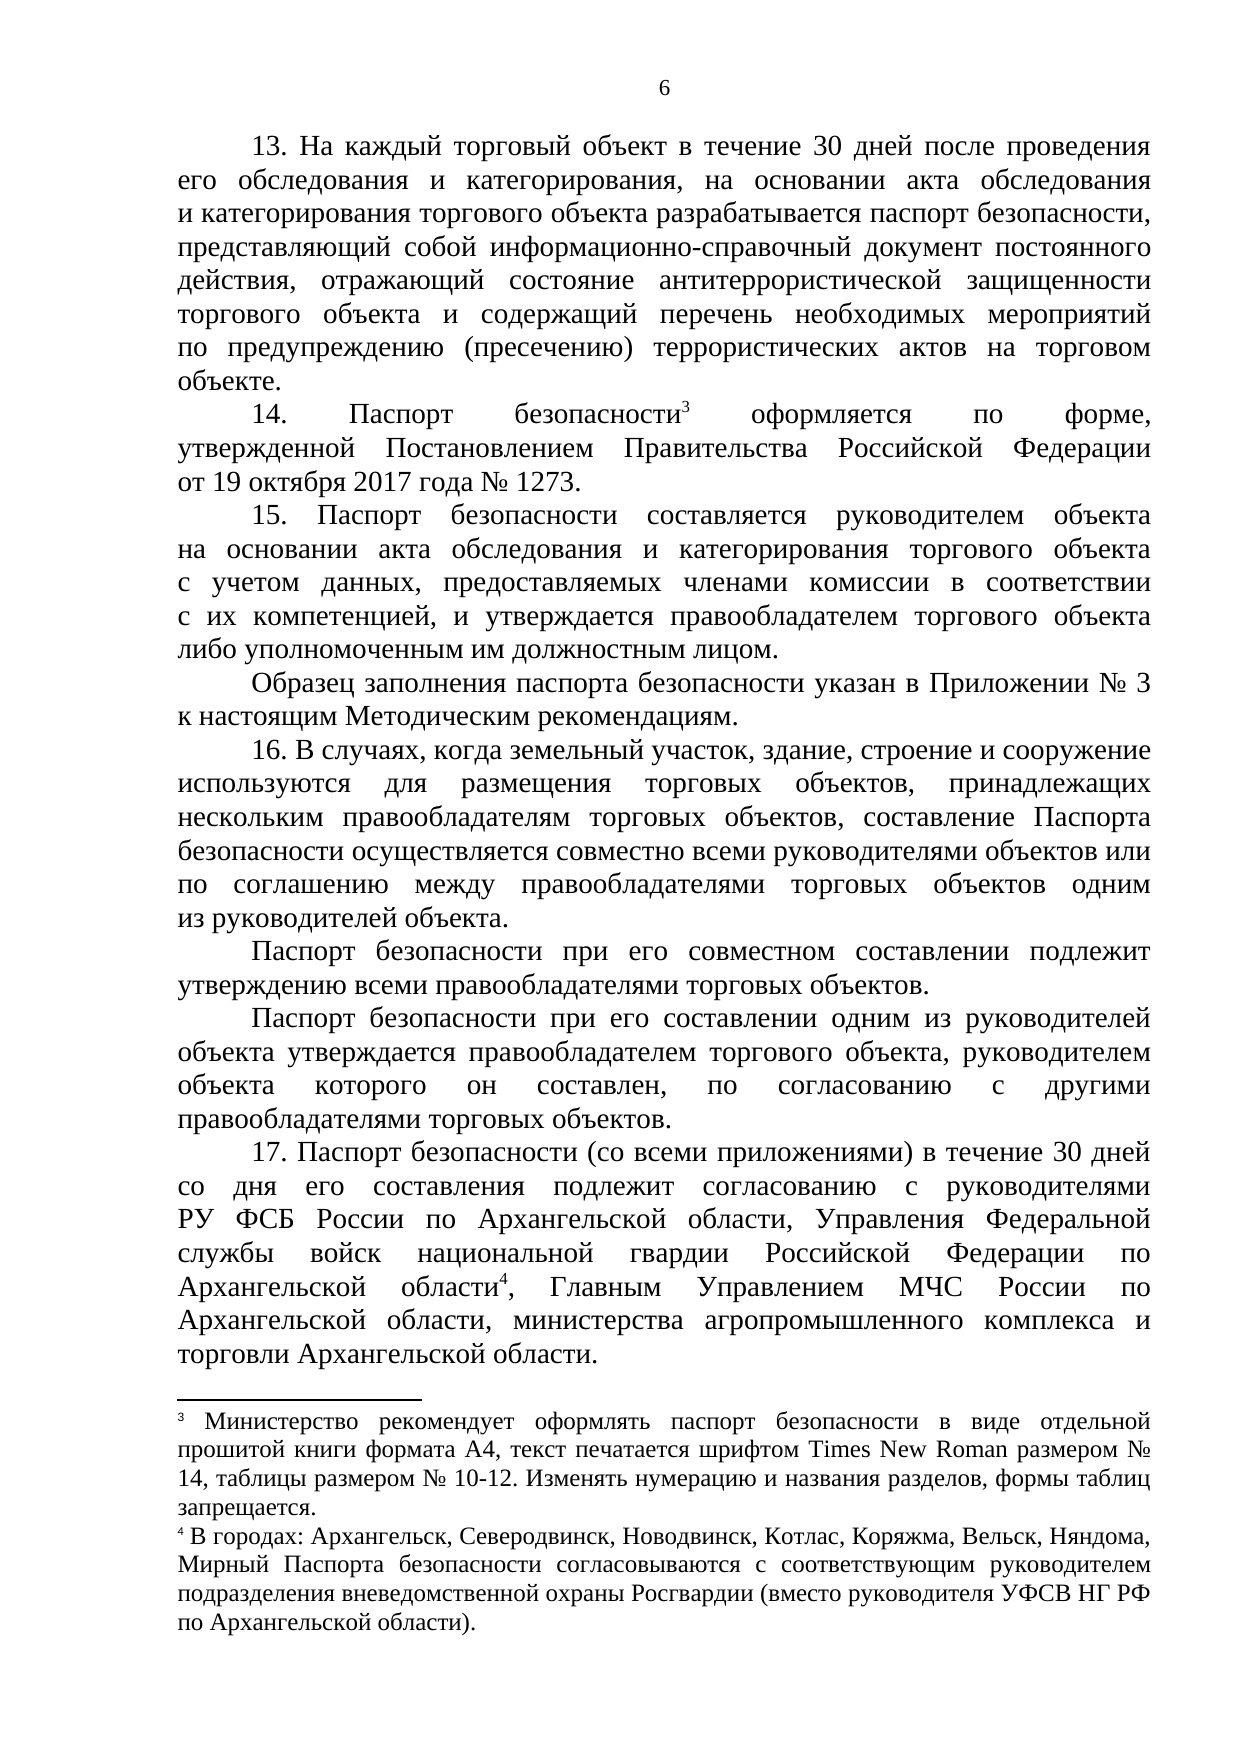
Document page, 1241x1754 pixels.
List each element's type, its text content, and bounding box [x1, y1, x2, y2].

text Паспорт безопасности при его составлении одним из руководителей объекта утверждается правообладателем торгового объекта, руководителем объекта которого он составлен, по согласованию с другими правообладателями торговых объектов. [177, 1000, 1152, 1134]
text 14. Паспорт безопасности оформляется по форме, утвержденной Постановлением Правительства Российской Федерации от 19 октября 2017 года № 1273. [177, 397, 1152, 497]
text 13. На каждый торговый объект в течение 30 дней после проведения его обследования и категорирования, на основании акта обследования и категорирования торгового объекта разрабатывается паспорт безопасности, представляющий собой информационно-справочный документ постоянного действия, отражающий состояние антитеррористической защищенности торгового объекта и содержащий перечень необходимых мероприятий по предупреждению (пресечению) террористических актов на торговом объекте. [177, 128, 1152, 397]
text Образец заполнения паспорта безопасности указан в Приложении № 3 к настоящим Методическим рекомендациям. [177, 665, 1152, 732]
text 16. В случаях, когда земельный участок, здание, строение и сооружение используются для размещения торговых объектов, принадлежащих нескольким правообладателям торговых объектов, составление Паспорта безопасности осуществляется совместно всеми руководителями объектов или по соглашению между правообладателями торговых объектов одним из руководителей объекта. [177, 732, 1152, 933]
text 15. Паспорт безопасности составляется руководителем объекта на основании акта обследования и категорирования торгового объекта с учетом данных, предоставляемых членами комиссии в соответствии с их компетенцией, и утверждается правообладателем торгового объекта либо уполномоченным им должностным лицом. [177, 497, 1152, 665]
text Паспорт безопасности при его совместном составлении подлежит утверждению всеми правообладателями торговых объектов. [177, 933, 1152, 1000]
text 17. Паспорт безопасности (со всеми приложениями) в течение 30 дней со дня его составления подлежит согласованию с руководителями РУ ФСБ России по Архангельской области, Управления Федеральной службы войск национальной гвардии Российской Федерации по Архангельской области, Главным Управлением МЧС России по Архангельской области, министерства агропромышленного комплекса и торговли Архангельской области. [177, 1134, 1152, 1369]
